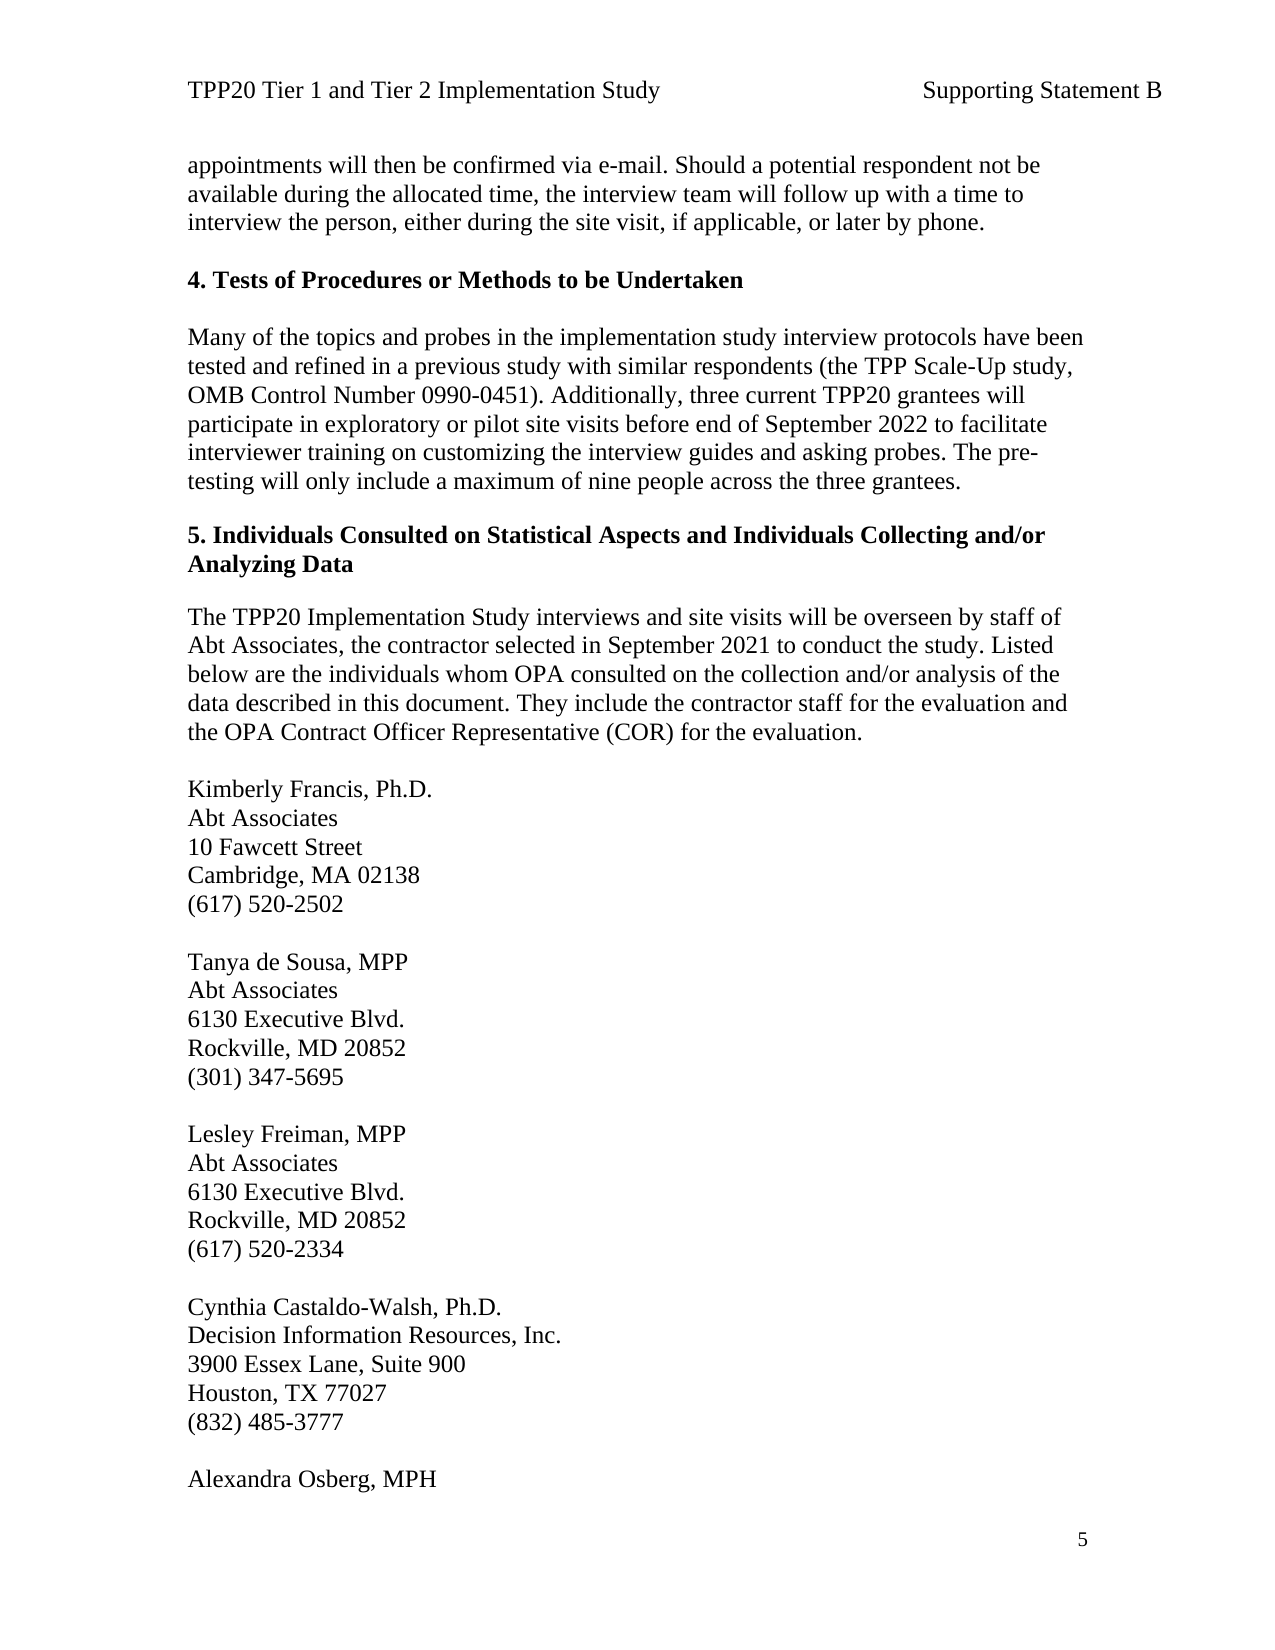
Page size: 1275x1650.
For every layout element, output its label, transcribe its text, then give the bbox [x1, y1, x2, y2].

text Many of the topics and probes in the implementation study interview protocols have been tested and refined in a previous study with similar respondents (the TPP Scale-Up study, OMB Control Number 0990-0451). Additionally, three current TPP20 grantees will participate in exploratory or pilot site visits before end of September 2022 to facilitate interviewer training on customizing the interview guides and asking probes. The pre-testing will only include a maximum of nine people across the three grantees. [187, 322, 1087, 495]
text 4. Tests of Procedures or Methods to be Undertaken [187, 265, 1087, 294]
text (301) 347-5695 [187, 1062, 1087, 1090]
text Rockville, MD 20852 [187, 1033, 1087, 1062]
text Abt Associates [187, 1148, 1087, 1177]
text The TPP20 Implementation Study interviews and site visits will be overseen by staff of Abt Associates, the contractor selected in September 2021 to conduct the study. Listed below are the individuals whom OPA consulted on the collection and/or analysis of the data described in this document. They include the contractor staff for the evaluation and the OPA Contract Officer Representative (COR) for the evaluation. [187, 602, 1087, 745]
text 5. Individuals Consulted on Statistical Aspects and Individuals Collecting and/or [187, 520, 1087, 549]
text (832) 485-3777 [187, 1407, 1087, 1435]
text Abt Associates [187, 803, 1087, 832]
text Lesley Freiman, MPP [187, 1119, 1087, 1148]
text 6130 Executive Blvd. [187, 1004, 1087, 1033]
text Rockville, MD 20852 [187, 1205, 1087, 1234]
text 3900 Essex Lane, Suite 900 [187, 1349, 1087, 1378]
text 10 Fawcett Street [187, 832, 1087, 860]
text (617) 520-2502 [187, 889, 1087, 918]
text (617) 520-2334 [187, 1234, 1087, 1263]
text Cambridge, MA 02138 [187, 860, 1087, 889]
text Kimberly Francis, Ph.D. [187, 774, 1087, 803]
text Tanya de Sousa, MPP [187, 947, 1087, 975]
text Abt Associates [187, 975, 1087, 1004]
text 6130 Executive Blvd. [187, 1177, 1087, 1205]
text Alexandra Osberg, MPH [187, 1464, 1087, 1493]
text Houston, TX 77027 [187, 1378, 1087, 1407]
text Analyzing Data [187, 549, 1087, 577]
text Cynthia Castaldo-Walsh, Ph.D. [187, 1292, 1087, 1320]
text Decision Information Resources, Inc. [187, 1320, 1087, 1349]
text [187, 150, 1087, 236]
